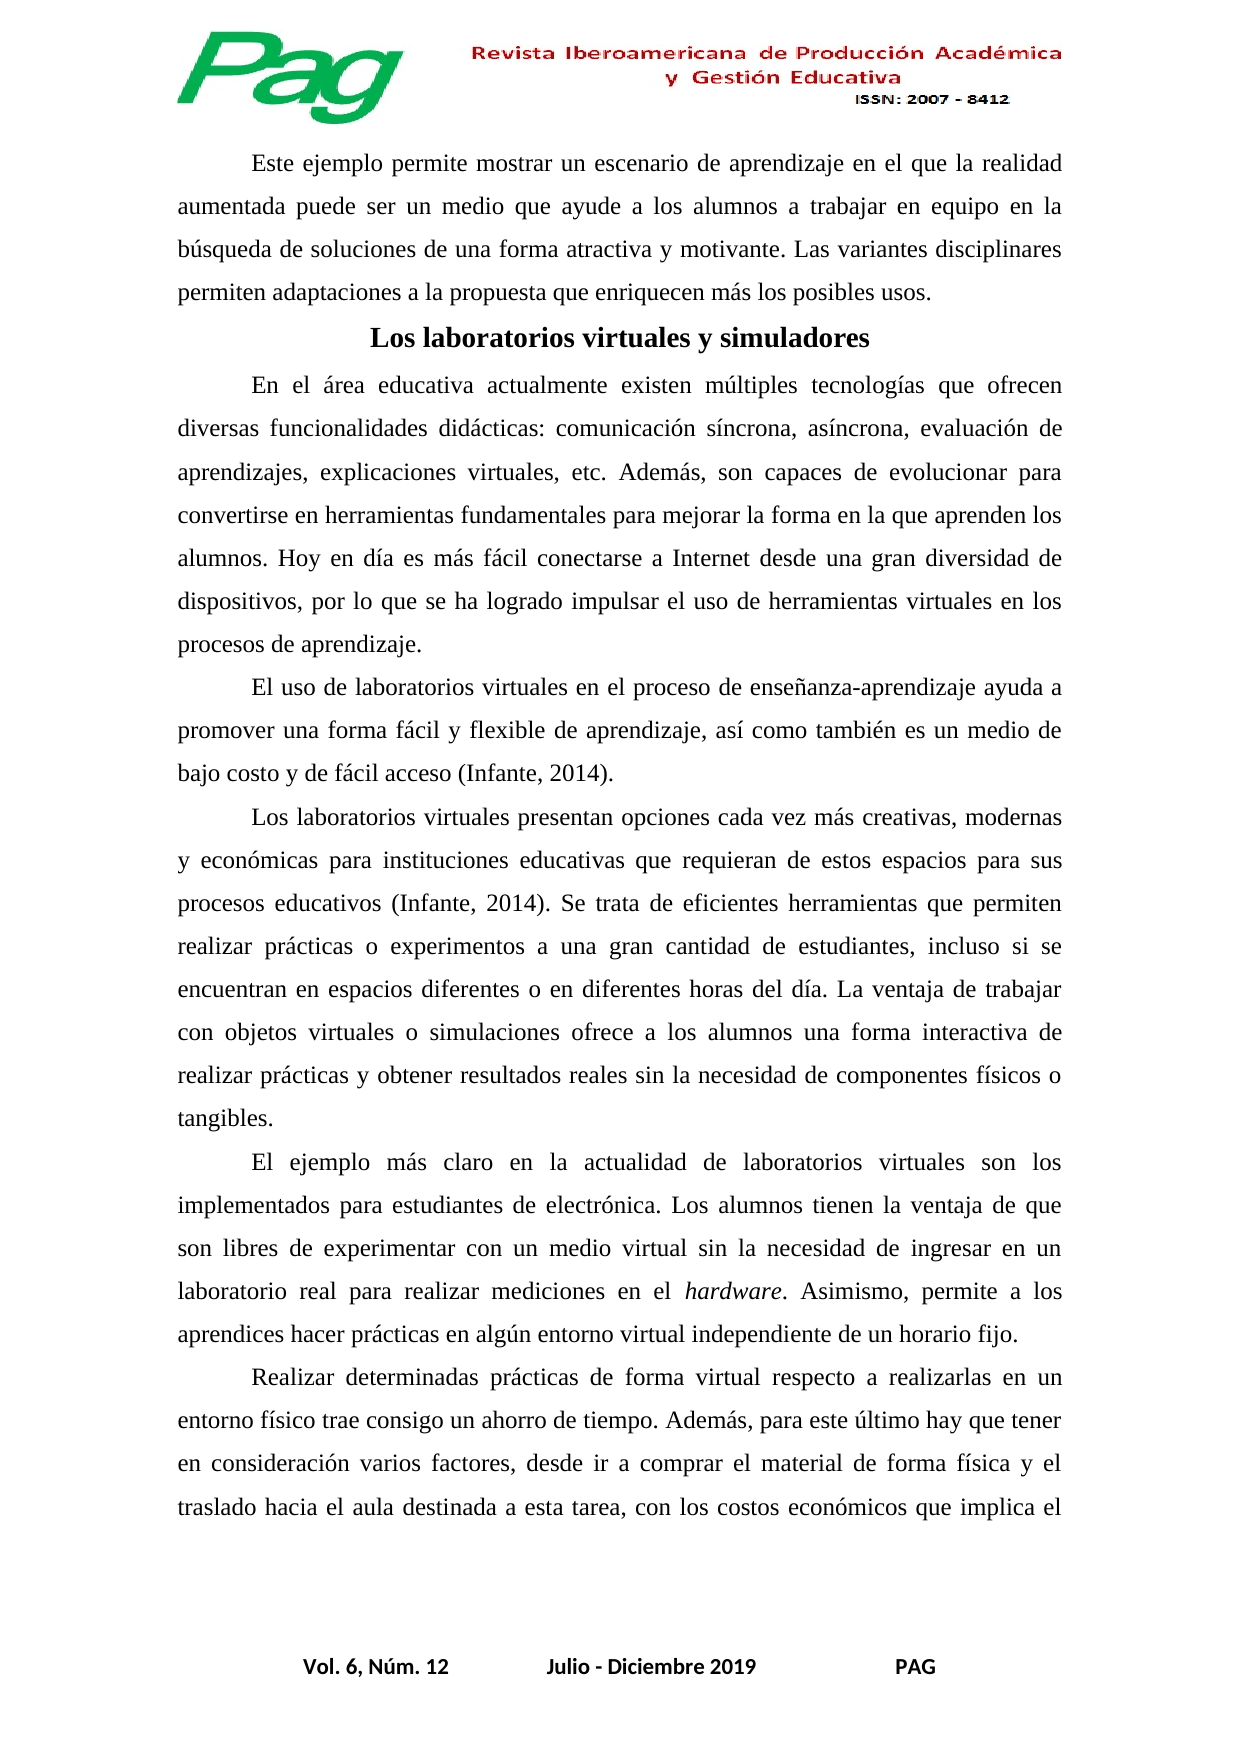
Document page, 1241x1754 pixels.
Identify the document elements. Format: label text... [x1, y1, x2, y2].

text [177, 1362, 1063, 1520]
subtitle Los laboratorios virtuales y simuladores [177, 320, 1063, 354]
text Los laboratorios virtuales presentan opciones cada vez más creativas, modernas y económicas para instituciones educativas que requieran de estos espacios para sus procesos educativos (Infante, 2014). Se trata de eficientes herramientas que permiten realizar prácticas o experimentos a una gran cantidad de estudiantes, incluso si se encuentran en espacios diferentes o en diferentes horas del día. La ventaja de trabajar con objetos virtuales o simulaciones ofrece a los alumnos una forma interactiva de realizar prácticas y obtener resultados reales sin la necesidad de componentes físicos o tangibles. [177, 802, 1063, 1132]
text El uso de laboratorios virtuales en el proceso de enseñanza-aprendizaje ayuda a promover una forma fácil y flexible de aprendizaje, así como también es un medio de bajo costo y de fácil acceso (Infante, 2014). [177, 672, 1063, 787]
text En el área educativa actualmente existen múltiples tecnologías que ofrecen diversas funcionalidades didácticas: comunicación síncrona, asíncrona, evaluación de aprendizajes, explicaciones virtuales, etc. Además, son capaces de evolucionar para convertirse en herramientas fundamentales para mejorar la forma en la que aprenden los alumnos. Hoy en día es más fácil conectarse a Internet desde una gran diversidad de dispositivos, por lo que se ha logrado impulsar el uso de herramientas virtuales en los procesos de aprendizaje. [177, 370, 1063, 658]
text El ejemplo más claro en la actualidad de laboratorios virtuales son los implementados para estudiantes de electrónica. Los alumnos tienen la ventaja de que son libres de experimentar con un medio virtual sin la necesidad de ingresar en un laboratorio real para realizar mediciones en el hardware. Asimismo, permite a los aprendices hacer prácticas en algún entorno virtual independiente de un horario fijo. [177, 1147, 1063, 1348]
picture [177, 29, 1063, 125]
text Este ejemplo permite mostrar un escenario de aprendizaje en el que la realidad aumentada puede ser un medio que ayude a los alumnos a trabajar en equipo en la búsqueda de soluciones de una forma atractiva y motivante. Las variantes disciplinares permiten adaptaciones a la propuesta que enriquecen más los posibles usos. [177, 148, 1063, 306]
